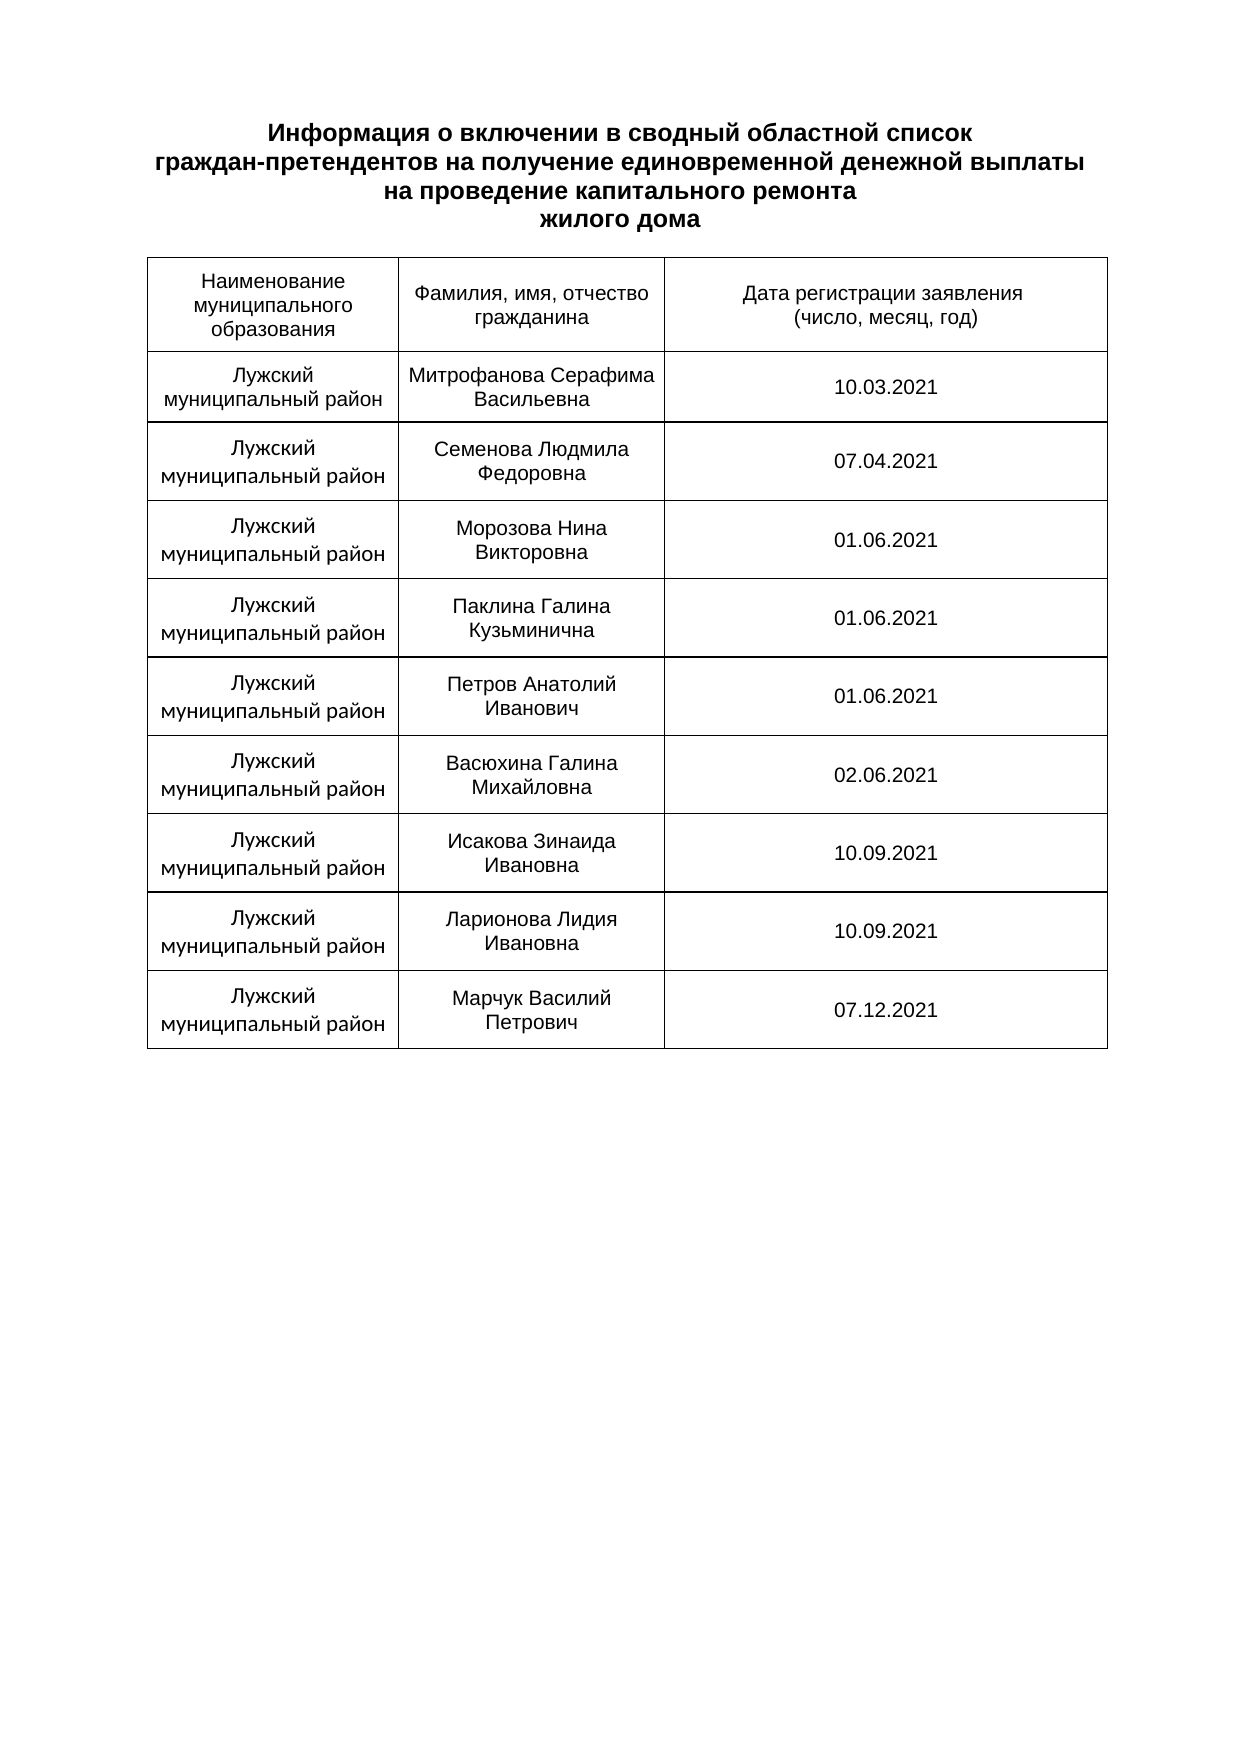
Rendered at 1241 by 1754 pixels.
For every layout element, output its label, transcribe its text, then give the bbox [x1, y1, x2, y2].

table_cell 01.06.2021 [665, 579, 1107, 656]
table_cell Лужский муниципальный район [148, 579, 398, 656]
table_cell Паклина Галина Кузьминична [399, 579, 664, 656]
table_cell Морозова Нина Викторовна [399, 501, 664, 578]
table_cell Лужский муниципальный район [148, 658, 398, 735]
table_cell Исакова Зинаида Ивановна [399, 814, 664, 891]
table_header Дата регистрации заявления (число, месяц, год) [665, 258, 1107, 351]
table_cell 10.03.2021 [665, 352, 1107, 421]
table_cell Лужский муниципальный район [148, 814, 398, 891]
table_cell 01.06.2021 [665, 658, 1107, 735]
table_header Фамилия, имя, отчество гражданина [399, 258, 664, 351]
text на проведение капитального ремонта [0, 176, 1240, 204]
text жилого дома [0, 204, 1240, 233]
table_cell Марчук Василий Петрович [399, 971, 664, 1048]
table_cell Лужский муниципальный район [148, 736, 398, 813]
text граждан-претендентов на получение единовременной денежной выплаты [0, 147, 1240, 176]
table_cell Петров Анатолий Иванович [399, 658, 664, 735]
text Информация о включении в сводный областной список [0, 118, 1240, 147]
table_cell 10.09.2021 [665, 814, 1107, 891]
table_cell Семенова Людмила Федоровна [399, 423, 664, 500]
table_header Наименование муниципального образования [148, 258, 398, 351]
table_cell Лужский муниципальный район [148, 971, 398, 1048]
table_cell 07.12.2021 [665, 971, 1107, 1048]
table_cell Митрофанова Серафима Васильевна [399, 352, 664, 421]
table_cell 02.06.2021 [665, 736, 1107, 813]
table_cell Лужский муниципальный район [148, 352, 398, 421]
table_cell Васюхина Галина Михайловна [399, 736, 664, 813]
table_cell 10.09.2021 [665, 893, 1107, 970]
table_cell 07.04.2021 [665, 423, 1107, 500]
table_cell Лужский муниципальный район [148, 893, 398, 970]
table_cell Ларионова Лидия Ивановна [399, 893, 664, 970]
table_cell 01.06.2021 [665, 501, 1107, 578]
table_cell Лужский муниципальный район [148, 501, 398, 578]
table_cell Лужский муниципальный район [148, 423, 398, 500]
